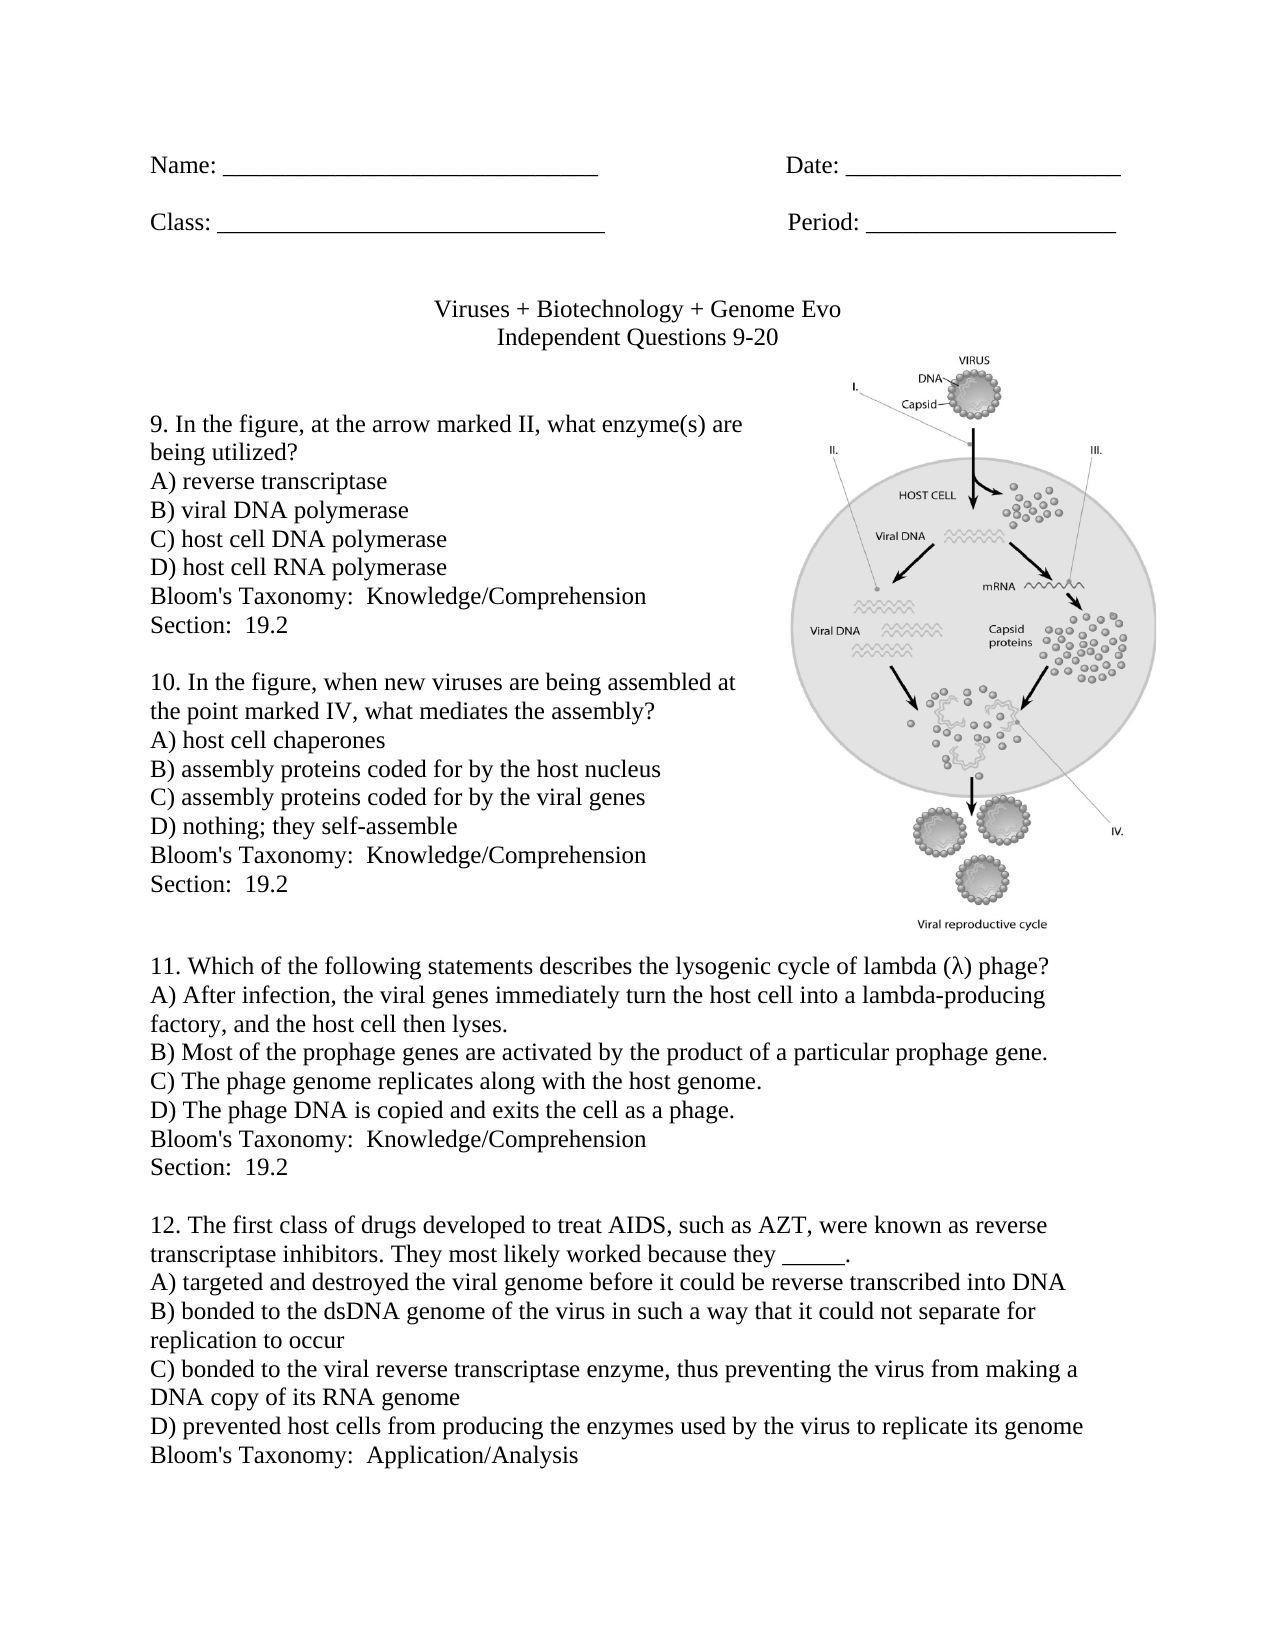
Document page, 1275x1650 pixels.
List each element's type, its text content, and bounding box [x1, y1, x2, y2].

text D) host cell RNA polymerase [150, 552, 790, 581]
text Section: 19.2 [150, 610, 790, 639]
text C) host cell DNA polymerase [150, 524, 790, 552]
text A) host cell chaperones [150, 725, 790, 754]
text Name: ______________________________ Date: ______________________ [150, 150, 1125, 179]
picture [790, 354, 1157, 931]
text B) assembly proteins coded for by the host nucleus [150, 754, 790, 782]
text 11. Which of the following statements describes the lysogenic cycle of lambda (λ) phage? [150, 951, 1125, 980]
text 9. In the figure, at the arrow marked II, what enzyme(s) are being utilized? [150, 409, 790, 466]
text D) prevented host cells from producing the enzymes used by the virus to replicate its genome [150, 1411, 1125, 1440]
text 12. The first class of drugs developed to treat AIDS, such as AZT, were known as reverse transcriptase inhibitors. They most likely worked because they _____. [150, 1210, 1125, 1267]
text Section: 19.2 [150, 869, 790, 897]
text Section: 19.2 [150, 1152, 1125, 1181]
text B) viral DNA polymerase [150, 495, 790, 524]
text Bloom's Taxonomy: Application/Analysis [150, 1440, 1125, 1469]
text A) After infection, the viral genes immediately turn the host cell into a lambda-producing factory, and the host cell then lyses. [150, 980, 1125, 1037]
text Independent Questions 9-20 [150, 322, 1125, 351]
text 10. In the figure, when new viruses are being assembled at the point marked IV, what mediates the assembly? [150, 667, 790, 725]
text A) targeted and destroyed the viral genome before it could be reverse transcribed into DNA [150, 1267, 1125, 1296]
text Bloom's Taxonomy: Knowledge/Comprehension [150, 581, 790, 610]
text Class: _______________________________ Period: ____________________ [150, 207, 1125, 236]
text B) bonded to the dsDNA genome of the virus in such a way that it could not separate for replication to occur [150, 1296, 1125, 1354]
text C) The phage genome replicates along with the host genome. [150, 1066, 1125, 1095]
text B) Most of the prophage genes are activated by the product of a particular prophage gene. [150, 1037, 1125, 1066]
text A) reverse transcriptase [150, 466, 790, 495]
text C) assembly proteins coded for by the viral genes [150, 782, 790, 811]
text Viruses + Biotechnology + Genome Evo [150, 294, 1125, 322]
text Bloom's Taxonomy: Knowledge/Comprehension [150, 840, 790, 869]
text C) bonded to the viral reverse transcriptase enzyme, thus preventing the virus from making a DNA copy of its RNA genome [150, 1354, 1125, 1411]
text D) The phage DNA is copied and exits the cell as a phage. [150, 1095, 1125, 1124]
text D) nothing; they self-assemble [150, 811, 790, 840]
text Bloom's Taxonomy: Knowledge/Comprehension [150, 1124, 1125, 1152]
